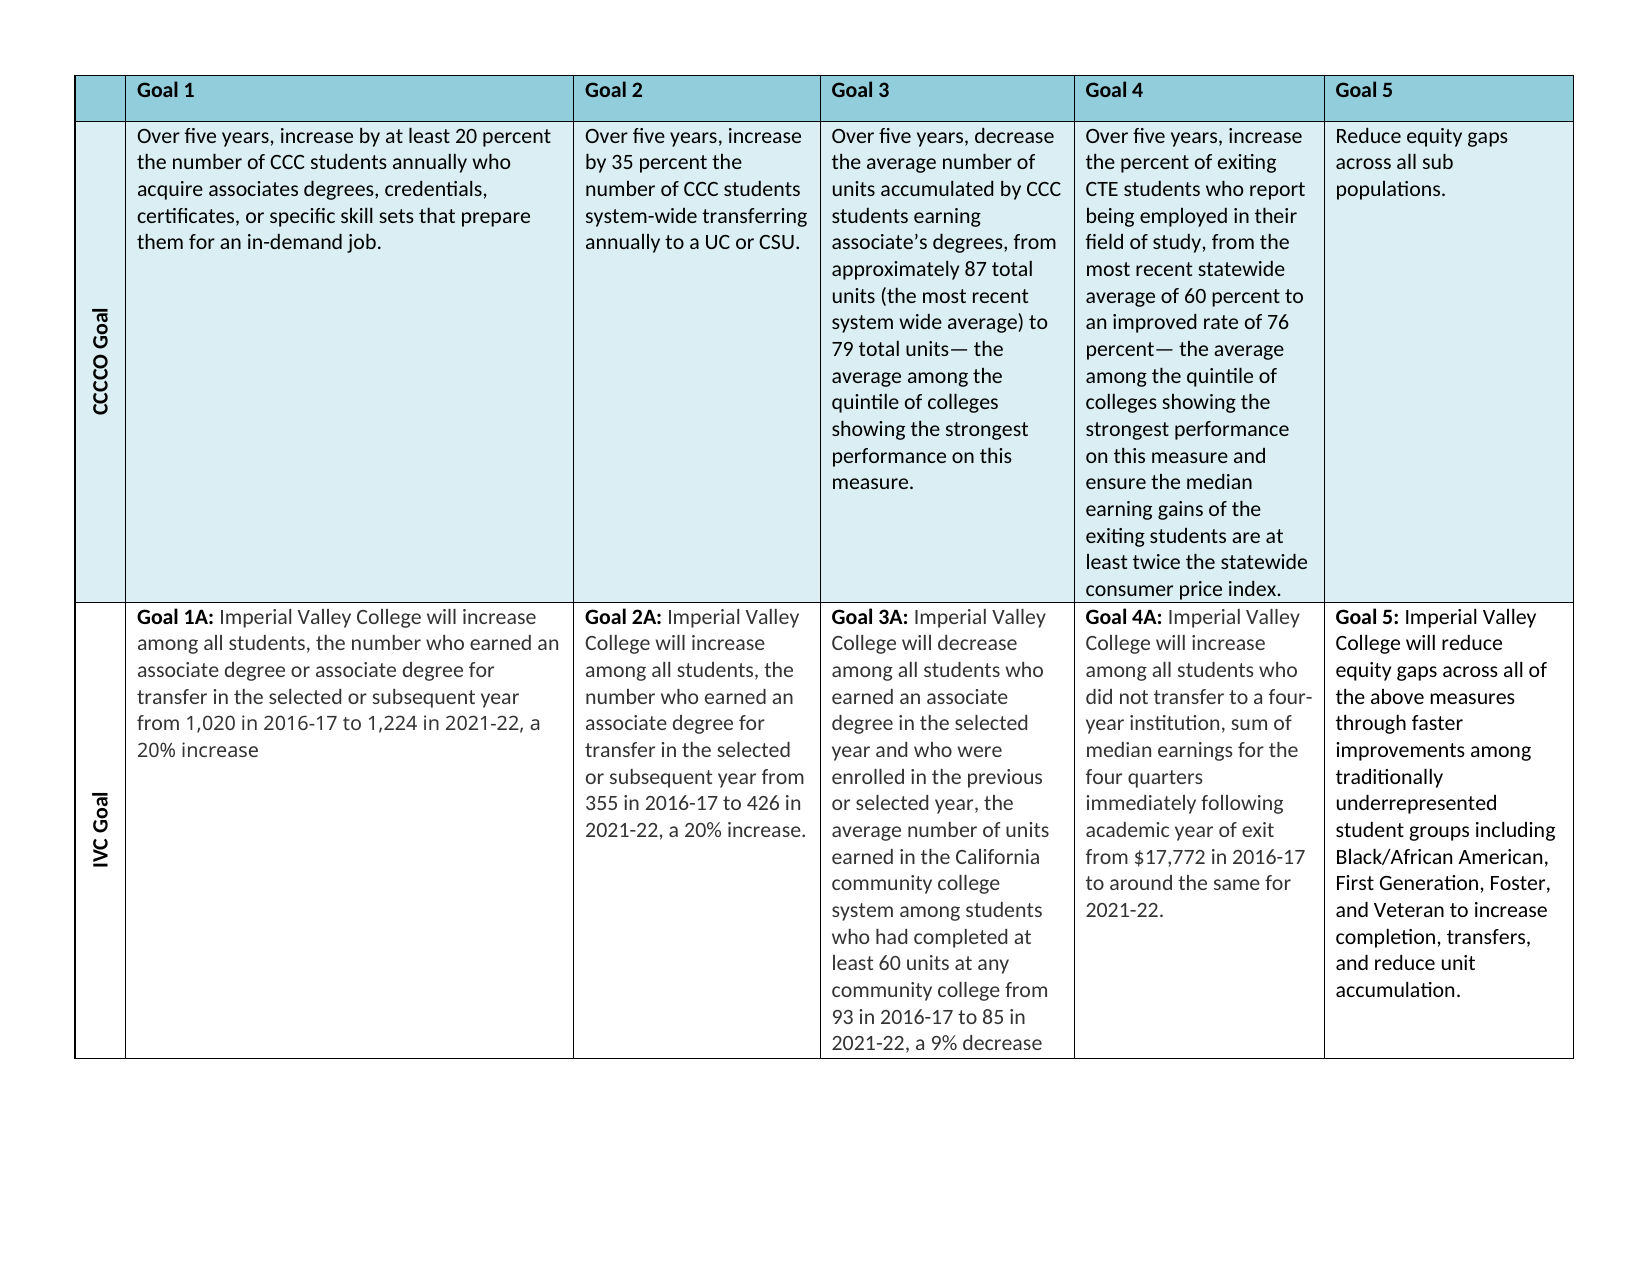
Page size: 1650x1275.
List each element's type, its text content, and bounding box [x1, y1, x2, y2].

table_cell Over five years, increase by 35 percent the number of CCC students system-wide transferring annually to a UC or CSU. [574, 122, 820, 602]
table_cell Over five years, increase the percent of exiting CTE students who report being employed in their field of study, from the most recent statewide average of 60 percent to an improved rate of 76 percent— the average among the quintile of colleges showing the strongest performance on this measure and ensure the median earning gains of the exiting students are at least twice the statewide consumer price index. [1075, 122, 1324, 602]
table_header [76, 76, 125, 121]
table_header Goal 2 [574, 76, 820, 121]
table_cell CCCCO Goal [76, 122, 125, 602]
table_cell Goal 1A: Imperial Valley College will increase among all students, the number who earned an associate degree or associate degree for transfer in the selected or subsequent year from 1,020 in 2016-17 to 1,224 in 2021-22, a 20% increase [126, 603, 573, 1058]
table_header Goal 5 [1325, 76, 1573, 121]
table_cell Over five years, decrease the average number of units accumulated by CCC students earning associate’s degrees, from approximately 87 total units (the most recent system wide average) to 79 total units— the average among the quintile of colleges showing the strongest performance on this measure. [821, 122, 1074, 602]
table_header Goal 3 [821, 76, 1074, 121]
table_cell Goal 3A: Imperial Valley College will decrease among all students who earned an associate degree in the selected year and who were enrolled in the previous or selected year, the average number of units earned in the California community college system among students who had completed at least 60 units at any community college from 93 in 2016-17 to 85 in 2021-22, a 9% decrease [821, 603, 1074, 1058]
table_cell Goal 5: Imperial Valley College will reduce equity gaps across all of the above measures through faster improvements among traditionally underrepresented student groups including Black/African American, First Generation, Foster, and Veteran to increase completion, transfers, and reduce unit accumulation. [1325, 603, 1573, 1058]
table_cell Goal 4A: Imperial Valley College will increase among all students who did not transfer to a four-year institution, sum of median earnings for the four quarters immediately following academic year of exit from $17,772 in 2016-17 to around the same for 2021-22. [1075, 603, 1324, 1058]
table_cell Over five years, increase by at least 20 percent the number of CCC students annually who acquire associates degrees, credentials, certificates, or specific skill sets that prepare them for an in-demand job. [126, 122, 573, 602]
table_cell Goal 2A: Imperial Valley College will increase among all students, the number who earned an associate degree for transfer in the selected or subsequent year from 355 in 2016-17 to 426 in 2021-22, a 20% increase. [574, 603, 820, 1058]
table_header Goal 4 [1075, 76, 1324, 121]
table_cell IVC Goal [76, 603, 125, 1058]
table_header Goal 1 [126, 76, 573, 121]
table_cell Reduce equity gaps across all sub populations. [1325, 122, 1573, 602]
